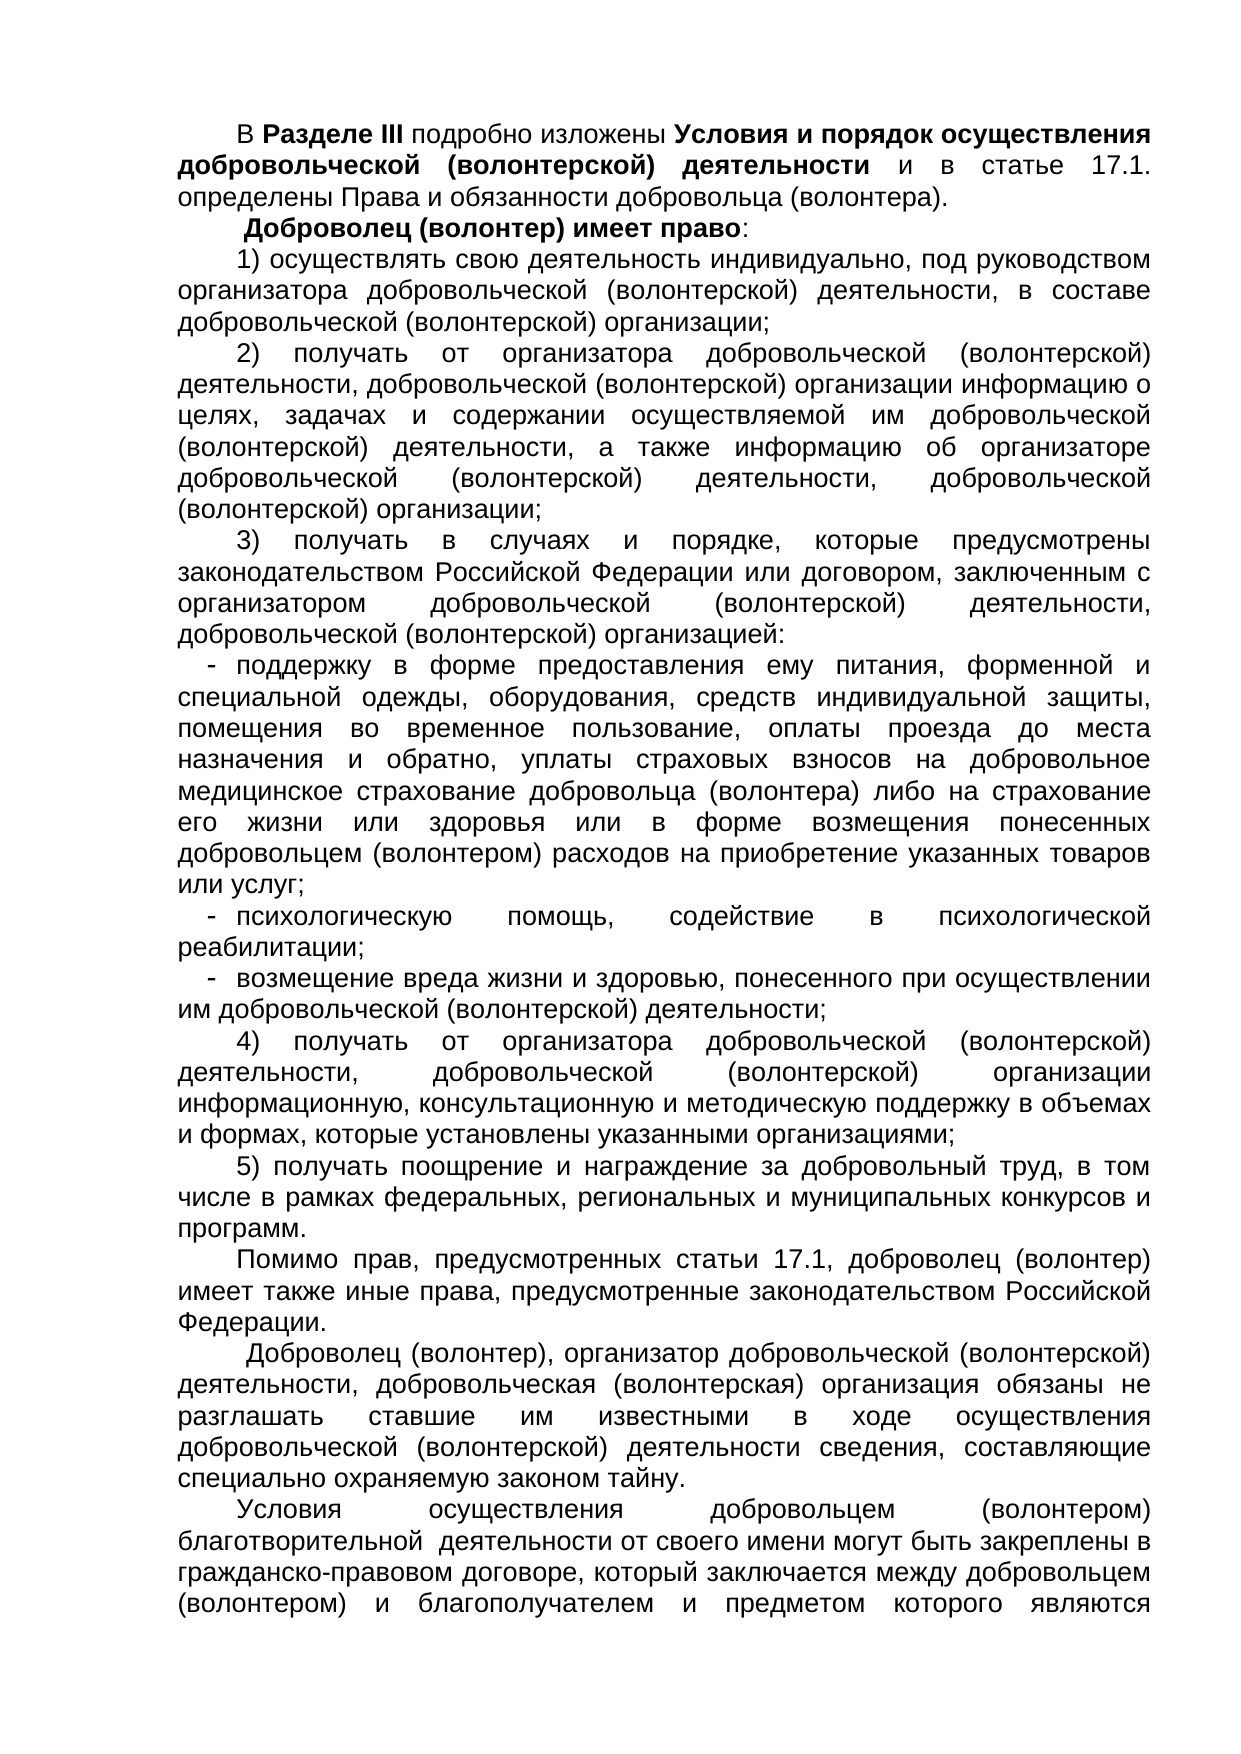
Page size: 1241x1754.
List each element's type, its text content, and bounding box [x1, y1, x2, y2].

text 1) осуществлять свою деятельность индивидуально, под руководством организатора добровольческой (волонтерской) деятельности, в составе добровольческой (волонтерской) организации; [177, 243, 1152, 337]
text Помимо прав, предусмотренных статьи 17.1, доброволец (волонтер) имеет также иные права, предусмотренные законодательством Российской Федерации. [177, 1243, 1152, 1337]
list психологическую помощь, содействие в психологической реабилитации; [177, 899, 1152, 962]
text Доброволец (волонтер), организатор добровольческой (волонтерской) деятельности, добровольческая (волонтерская) организация обязаны не разглашать ставшие им известными в ходе осуществления добровольческой (волонтерской) деятельности сведения, составляющие специально охраняемую законом тайну. [177, 1337, 1152, 1493]
text 2) получать от организатора добровольческой (волонтерской) деятельности, добровольческой (волонтерской) организации информацию о целях, задачах и содержании осуществляемой им добровольческой (волонтерской) деятельности, а также информацию об организаторе добровольческой (волонтерской) деятельности, добровольческой (волонтерской) организации; [177, 337, 1152, 524]
text 3) получать в случаях и порядке, которые предусмотрены законодательством Российской Федерации или договором, заключенным с организатором добровольческой (волонтерской) деятельности, добровольческой (волонтерской) организацией: [177, 524, 1152, 649]
text Доброволец (волонтер) имеет право: [177, 212, 1152, 243]
text 4) получать от организатора добровольческой (волонтерской) деятельности, добровольческой (волонтерской) организации информационную, консультационную и методическую поддержку в объемах и формах, которые установлены указанными организациями; [177, 1025, 1152, 1150]
text 5) получать поощрение и награждение за добровольный труд, в том числе в рамках федеральных, региональных и муниципальных конкурсов и программ. [177, 1150, 1152, 1243]
text В Разделе III подробно изложены Условия и порядок осуществления добровольческой (волонтерской) деятельности и в статье 17.1. определены Права и обязанности добровольца (волонтера). [177, 118, 1152, 212]
list возмещение вреда жизни и здоровью, понесенного при осуществлении им добровольческой (волонтерской) деятельности; [177, 962, 1152, 1025]
list поддержку в форме предоставления ему питания, форменной и специальной одежды, оборудования, средств индивидуальной защиты, помещения во временное пользование, оплаты проезда до места назначения и обратно, уплаты страховых взносов на добровольное медицинское страхование добровольца (волонтера) либо на страхование его жизни или здоровья или в форме возмещения понесенных добровольцем (волонтером) расходов на приобретение указанных товаров или услуг; [177, 649, 1152, 899]
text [177, 1493, 1152, 1618]
